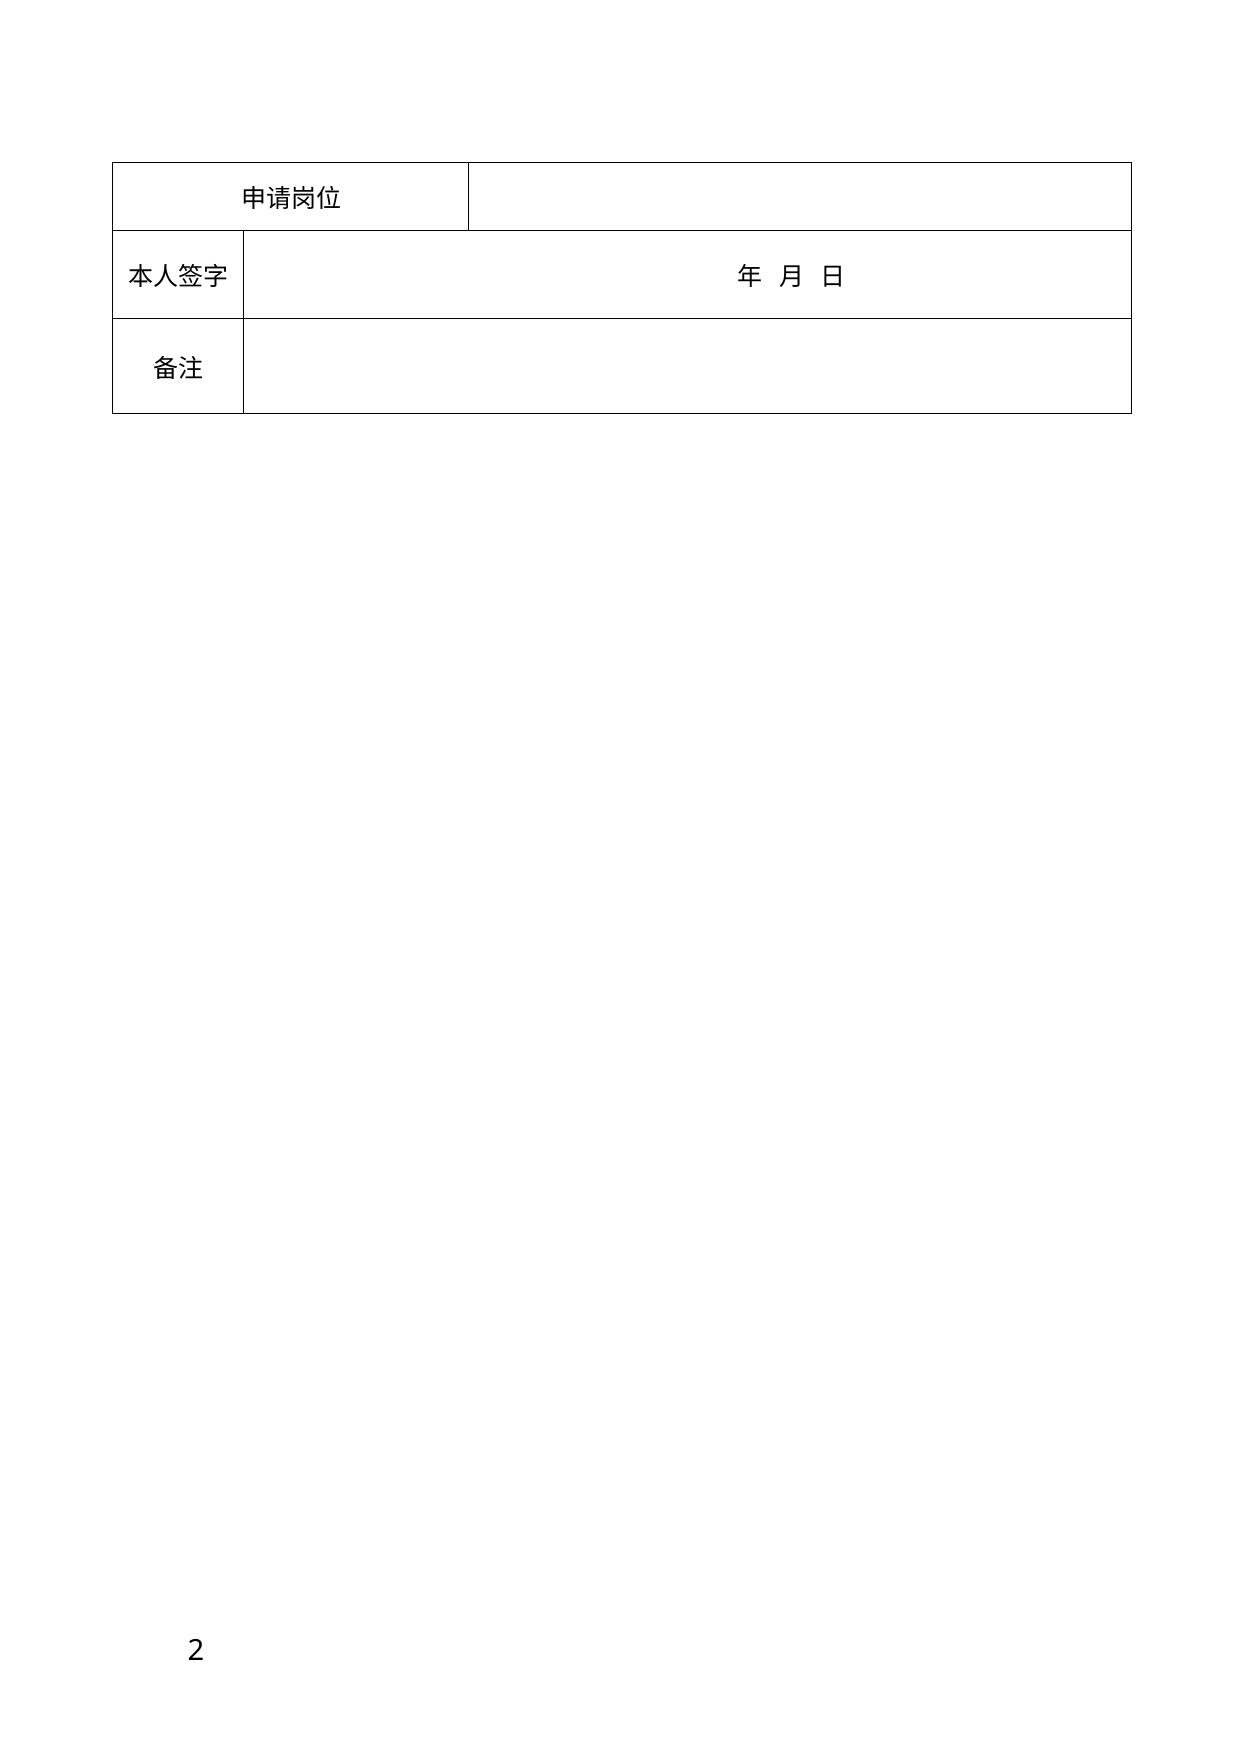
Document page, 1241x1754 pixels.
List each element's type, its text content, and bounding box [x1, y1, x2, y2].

table_cell 年 月 日 [244, 231, 1131, 317]
table_cell 备注 [113, 319, 243, 412]
table_cell [244, 319, 1131, 412]
table_cell 本人签字 [113, 231, 243, 317]
table_cell 申请岗位 [113, 163, 468, 229]
table_cell [469, 163, 1131, 229]
